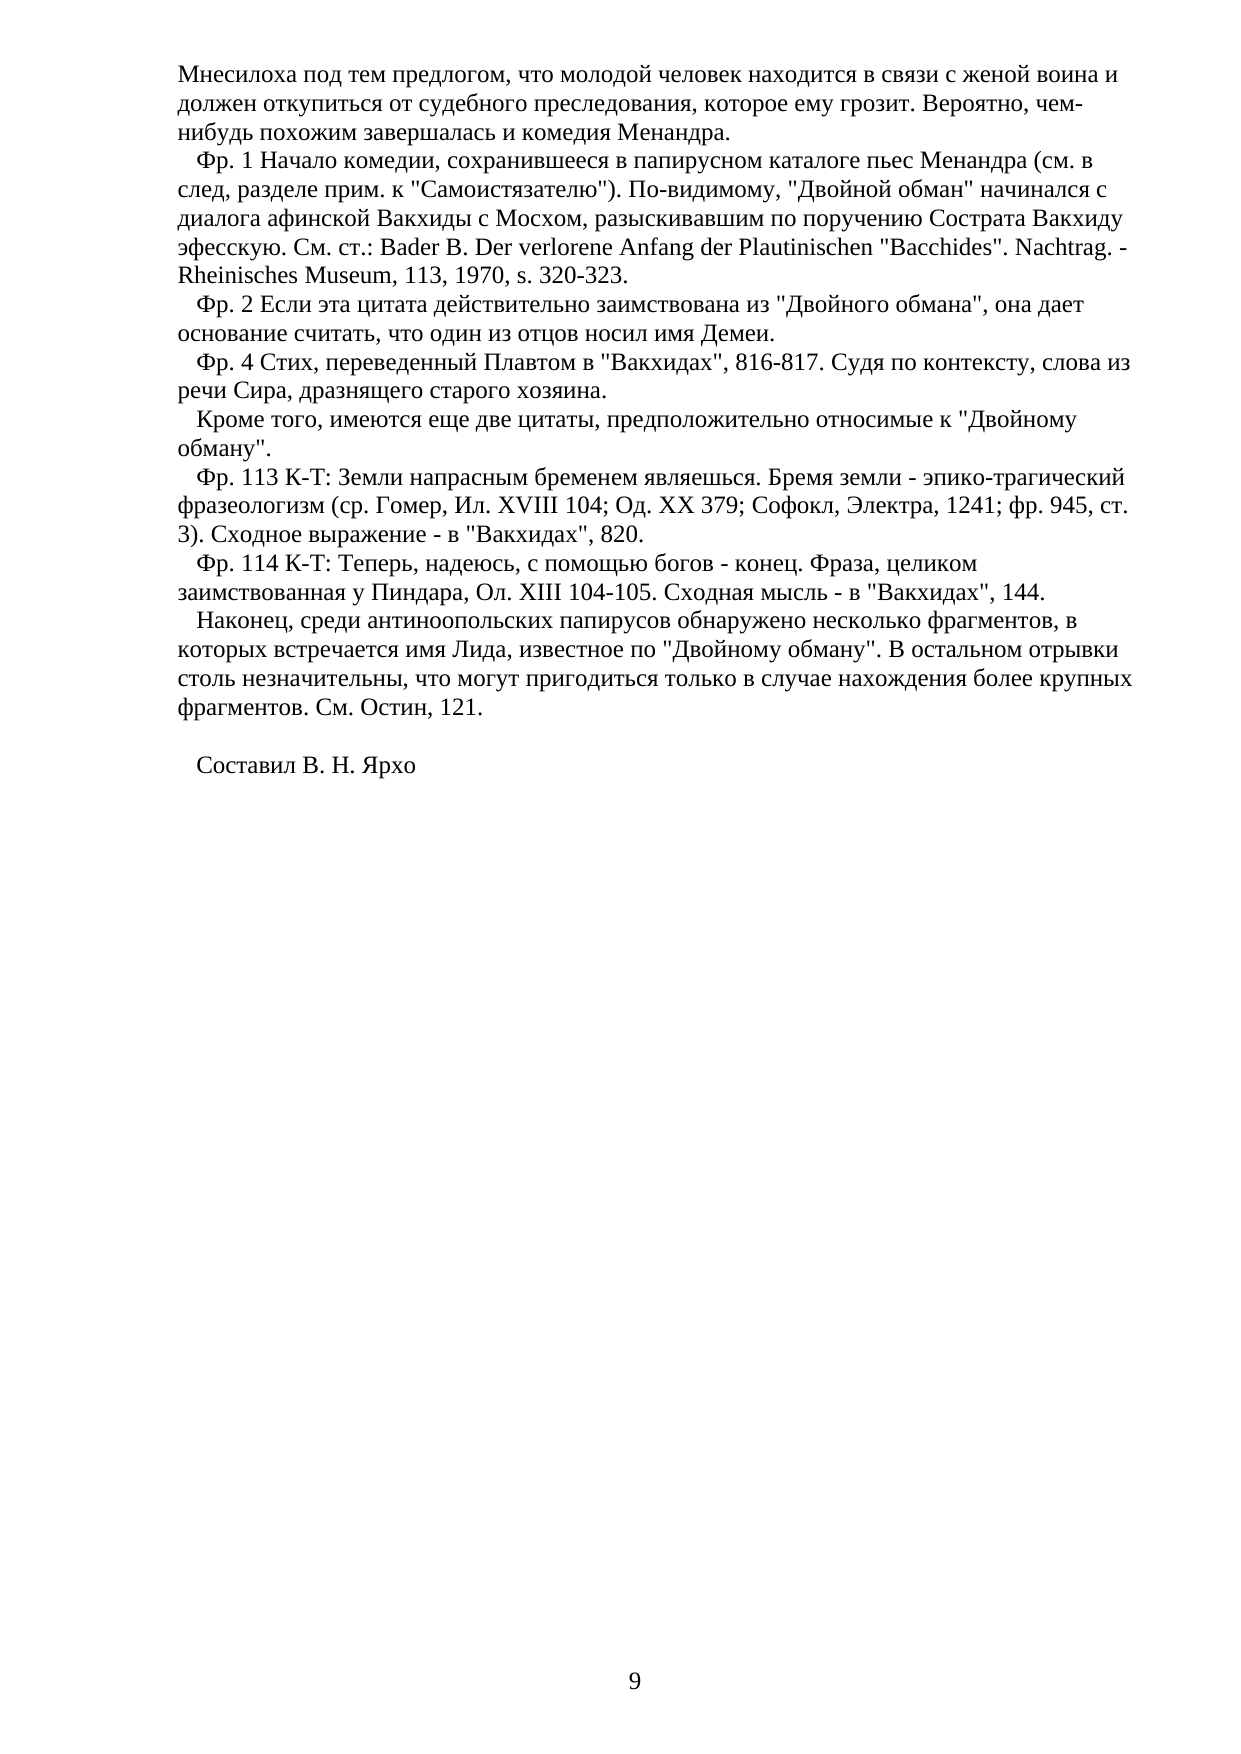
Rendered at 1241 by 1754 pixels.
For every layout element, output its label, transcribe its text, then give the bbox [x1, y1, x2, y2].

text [177, 59, 1152, 145]
text Составил В. Н. Ярхо [177, 750, 1152, 778]
text Фр. 4 Стих, переведенный Плавтом в "Вакхидах", 816-817. Судя по контексту, слова из речи Сира, дразнящего старого хозяина. [177, 347, 1152, 404]
text Фр. 114 К-Т: Теперь, надеюсь, с помощью богов - конец. Фраза, целиком заимствованная у Пиндара, Ол. XIII 104-105. Сходная мысль - в "Вакхидах", 144. [177, 548, 1152, 605]
text Фр. 2 Если эта цитата действительно заимствована из "Двойного обмана", она дает основание считать, что один из отцов носил имя Демеи. [177, 289, 1152, 347]
text Кроме того, имеются еще две цитаты, предположительно относимые к "Двойному обману". [177, 404, 1152, 462]
text Фр. 113 К-Т: Земли напрасным бременем являешься. Бремя земли - эпико-трагический фразеологизм (ср. Гомер, Ил. XVIII 104; Од. XX 379; Софокл, Электра, 1241; фр. 945, ст. 3). Сходное выражение - в "Вакхидах", 820. [177, 462, 1152, 548]
text Фр. 1 Начало комедии, сохранившееся в папирусном каталоге пьес Менандра (см. в след, разделе прим. к "Самоистязателю"). По-видимому, "Двойной обман" начинался с диалога афинской Вакхиды с Мосхом, разыскивавшим по поручению Сострата Вакхиду эфесскую. См. ст.: Bader B. Der verlorene Anfang der Plautinischen "Bacchides". Nachtrag. - Rheinisches Museum, 113, 1970, s. 320-323. [177, 145, 1152, 289]
text Наконец, среди антиноопольских папирусов обнаружено несколько фрагментов, в которых встречается имя Лида, известное по "Двойному обману". В остальном отрывки столь незначительны, что могут пригодиться только в случае нахождения более крупных фрагментов. См. Остин, 121. [177, 605, 1152, 720]
